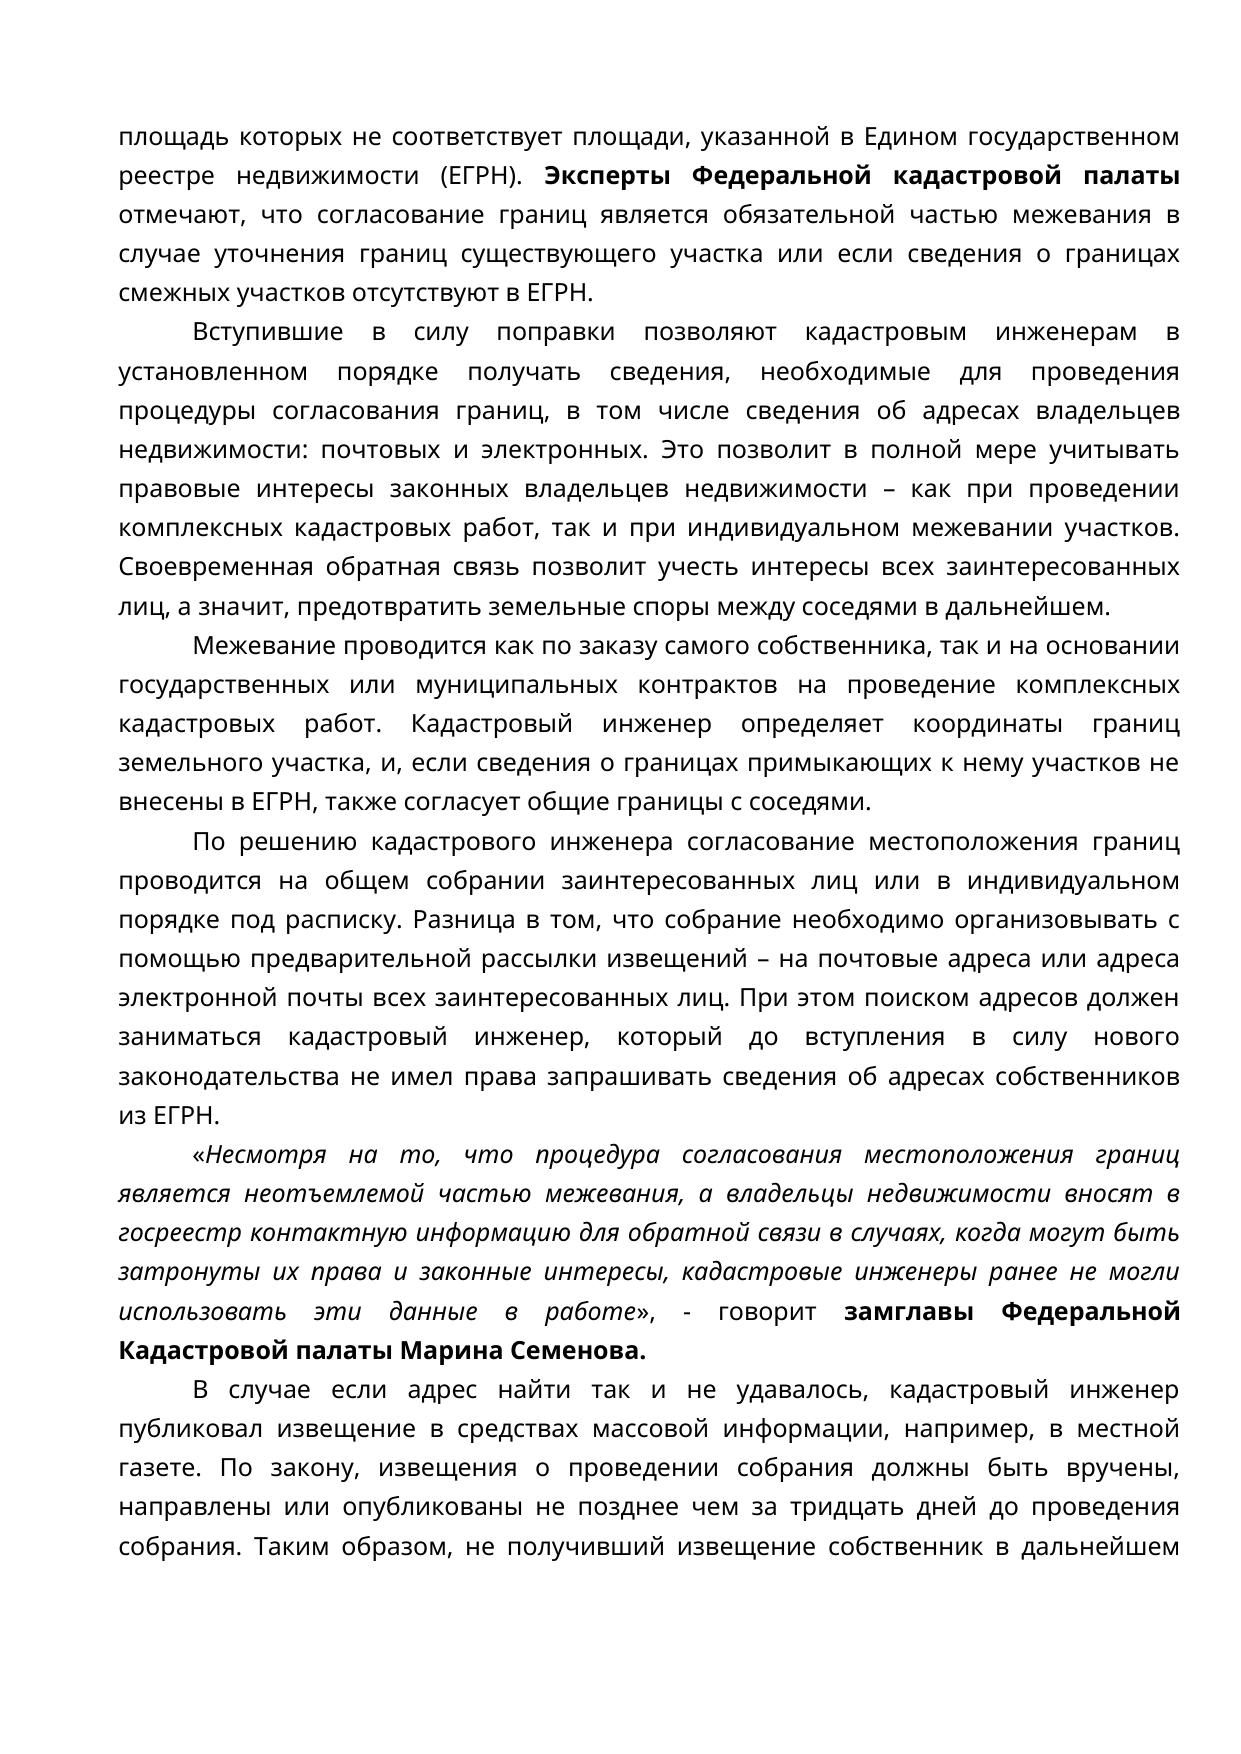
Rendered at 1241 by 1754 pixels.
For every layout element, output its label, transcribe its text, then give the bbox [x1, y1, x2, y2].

text «Несмотря на то, что процедура согласования местоположения границ является неотъемлемой частью межевания, а владельцы недвижимости вносят в госреестр контактную информацию для обратной связи в случаях, когда могут быть затронуты их права и законные интересы, кадастровые инженеры ранее не могли использовать эти данные в работе», - говорит замглавы Федеральной Кадастровой палаты Марина Семенова. [118, 1136, 1181, 1366]
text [118, 1371, 1181, 1562]
text Межевание проводится как по заказу самого собственника, так и на основании государственных или муниципальных контрактов на проведение комплексных кадастровых работ. Кадастровый инженер определяет координаты границ земельного участка, и, если сведения о границах примыкающих к нему участков не внесены в ЕГРН, также согласует общие границы с соседями. [118, 627, 1181, 818]
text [118, 118, 1181, 309]
text По решению кадастрового инженера согласование местоположения границ проводится на общем собрании заинтересованных лиц или в индивидуальном порядке под расписку. Разница в том, что собрание необходимо организовывать с помощью предварительной рассылки извещений – на почтовые адреса или адреса электронной почты всех заинтересованных лиц. При этом поиском адресов должен заниматься кадастровый инженер, который до вступления в силу нового законодательства не имел права запрашивать сведения об адресах собственников из ЕГРН. [118, 823, 1181, 1131]
text Вступившие в силу поправки позволяют кадастровым инженерам в установленном порядке получать сведения, необходимые для проведения процедуры согласования границ, в том числе сведения об адресах владельцев недвижимости: почтовых и электронных. Это позволит в полной мере учитывать правовые интересы законных владельцев недвижимости – как при проведении комплексных кадастровых работ, так и при индивидуальном межевании участков. Своевременная обратная связь позволит учесть интересы всех заинтересованных лиц, а значит, предотвратить земельные споры между соседями в дальнейшем. [118, 314, 1181, 622]
